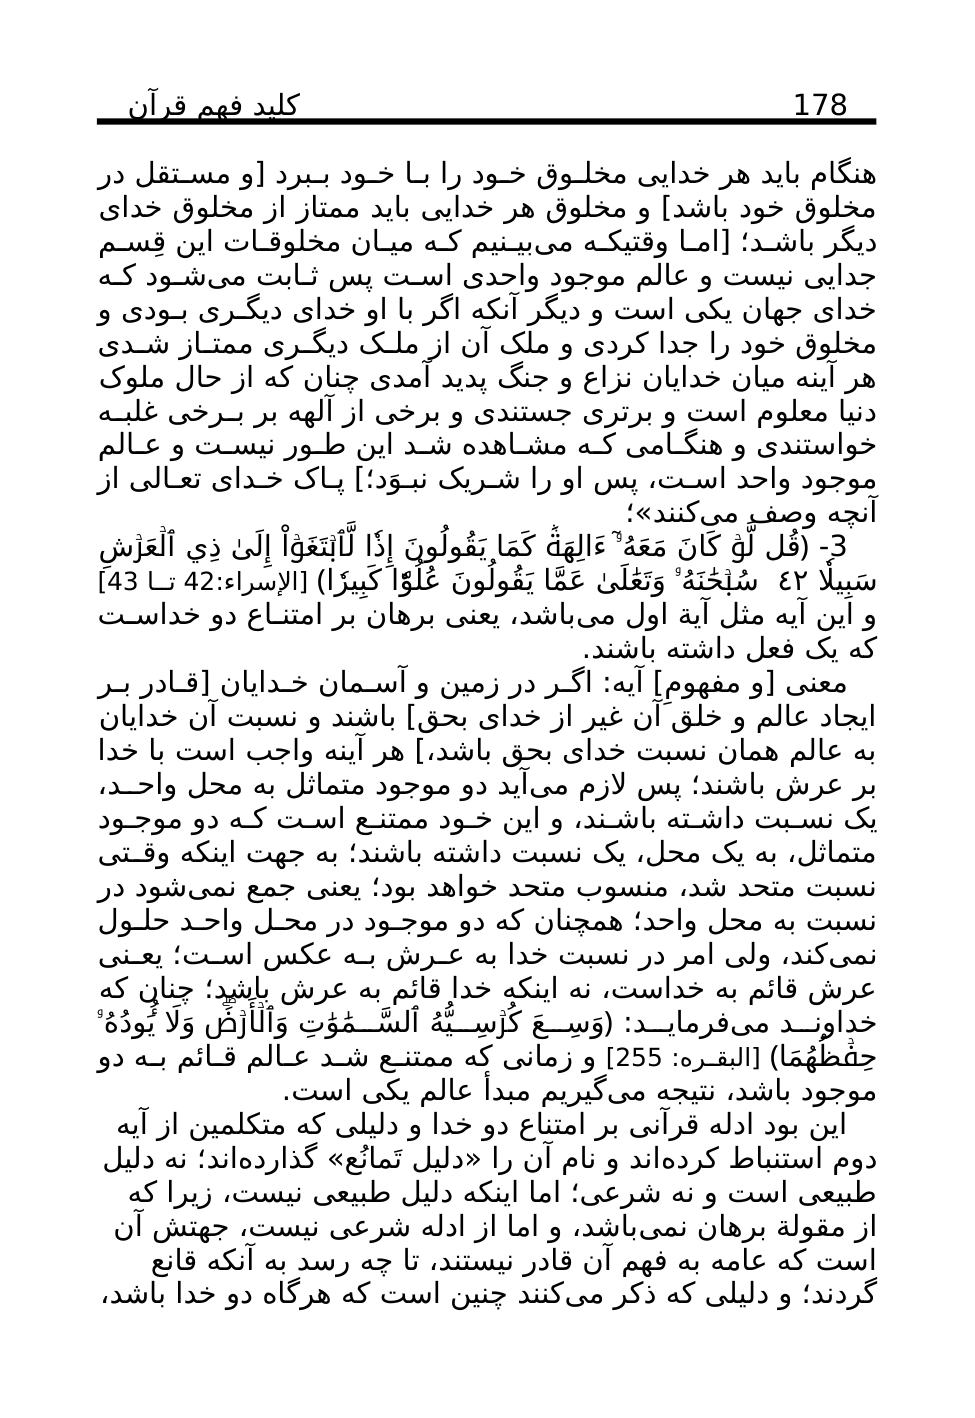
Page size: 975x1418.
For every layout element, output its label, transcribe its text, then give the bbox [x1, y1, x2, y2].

text معنی [و مفهومِ] آیه: اگر در زمین و آسمان خدایان [قادر بر ایجاد عالم و خلق آن غیر از خدای بحق] باشند و نسبت آن خدایان به عالم همان نسبت خدای بحق باشد،] هر آینه واجب است با خدا بر عرش باشند؛ پس لازم می‌آید دو موجود متماثل به محل واحد، یک نسبت داشته باشند، و این خود ممتنع است که دو موجود متماثل، به یک محل، یک نسبت داشته باشند؛ به جهت اینکه وقتی نسبت متحد شد، منسوب متحد خواهد بود؛ یعنی جمع نمی‌شود در نسبت به محل واحد؛ همچنان ‌که دو موجود در محل واحد حلول نمی‌کند، ولی امر در نسبت خدا به عرش به عکس است؛ یعنی عرش قائم به خداست، نه اینکه خدا قائم به عرش باشد؛ چنان ‌که خداوند می‌فرماید: ﴿وَسِعَ كُرۡسِيُّهُ ٱلسَّمَٰوَٰتِ وَٱلۡأَرۡضَۖ وَلَا يَ‍ُٔودُهُۥ حِفۡظُهُمَا﴾ [البقره: 255] و زمانی که ممتنع شد عالم قائم به دو موجود باشد، نتیجه می‌گیریم مبدأ عالم یکی است. [97, 666, 877, 1107]
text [97, 156, 877, 530]
text 3- ﴿قُل لَّوۡ كَانَ مَعَهُۥٓ ءَالِهَةٞ كَمَا يَقُولُونَ إِذٗا لَّٱبۡتَغَوۡاْ إِلَىٰ ذِي ٱلۡعَرۡشِ سَبِيلٗا ٤٢ سُبۡحَٰنَهُۥ وَتَعَٰلَىٰ عَمَّا يَقُولُونَ عُلُوّٗا كَبِيرٗا﴾ [الإسراء:42 تا 43] و این آیه مثل آیة اول می‌باشد، یعنی برهان بر امتناع دو خداست که یک فعل داشته باشند. [97, 530, 877, 666]
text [97, 1107, 877, 1311]
